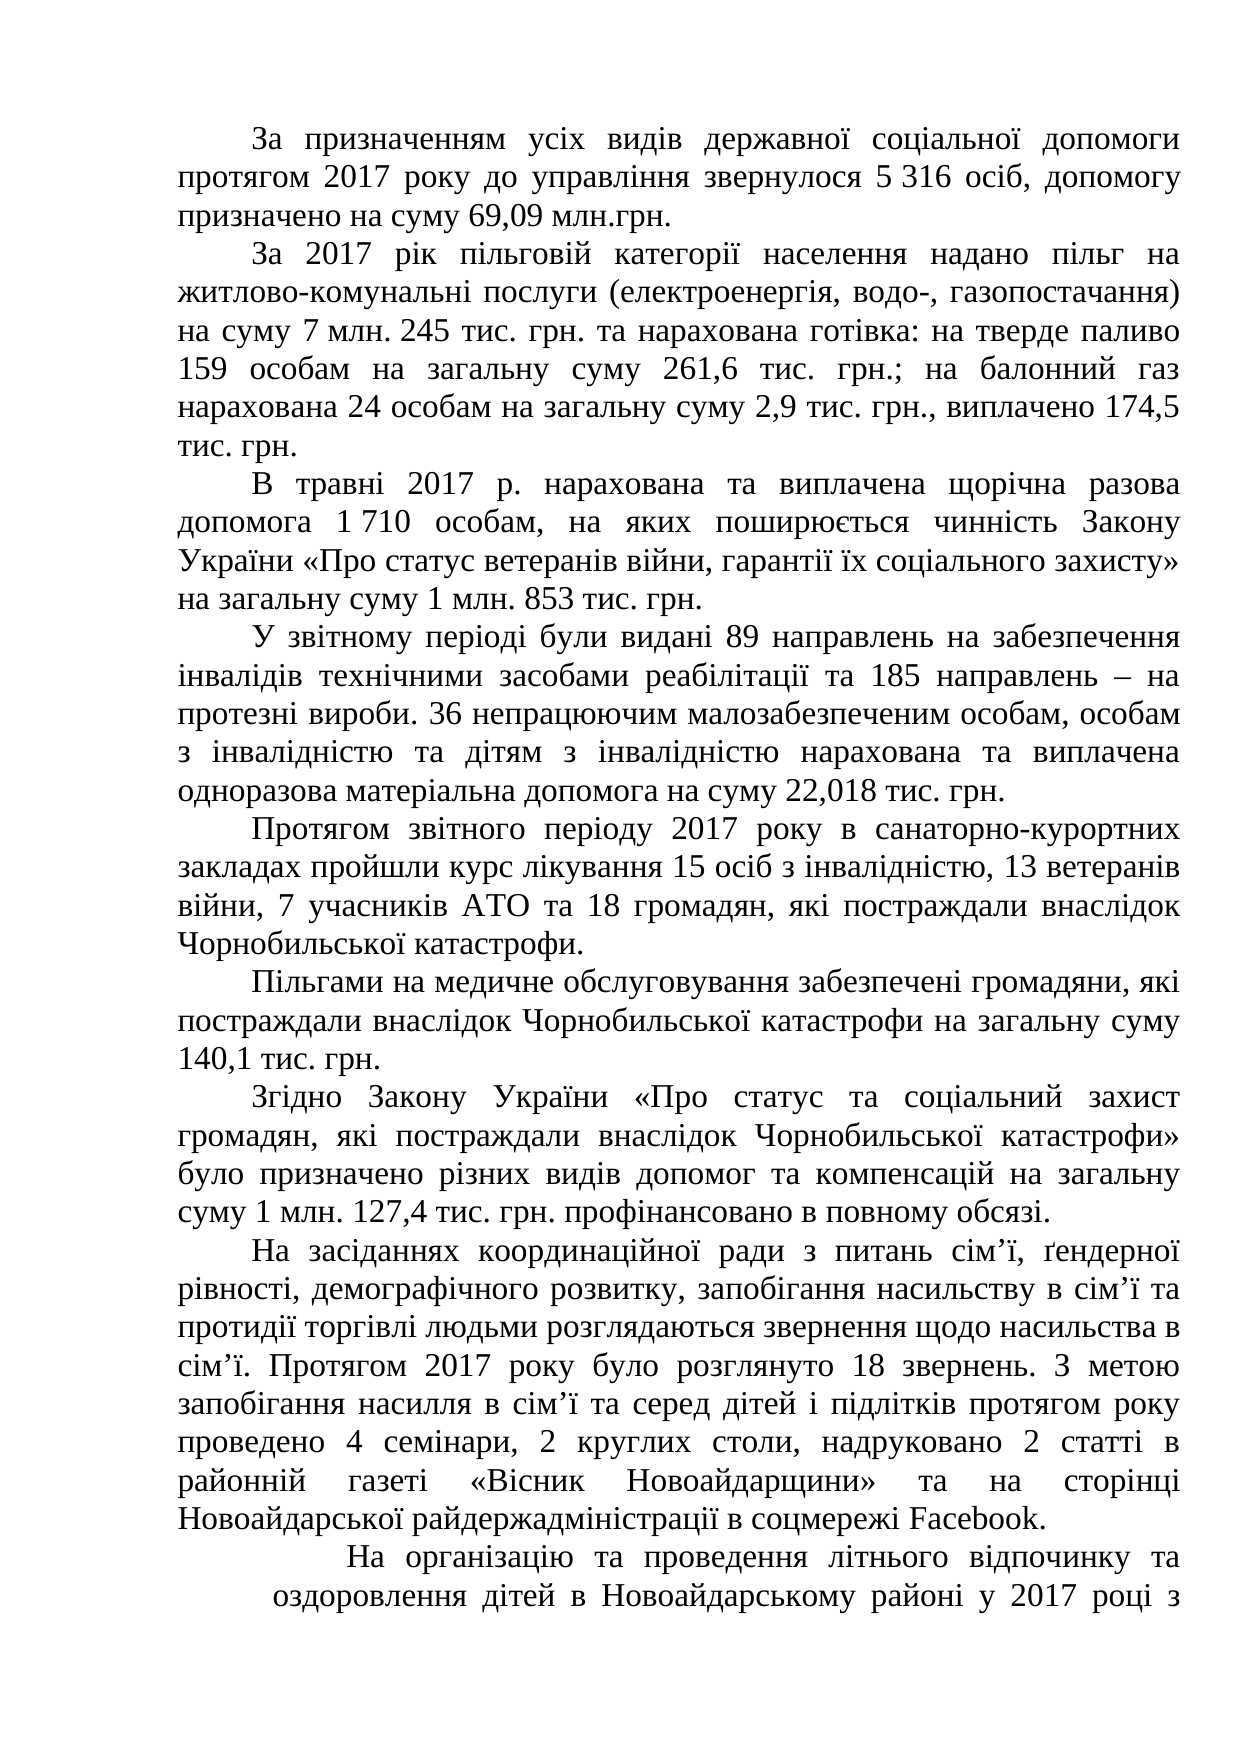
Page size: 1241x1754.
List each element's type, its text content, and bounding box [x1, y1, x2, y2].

text За призначенням усіх видів державної соціальної допомоги протягом 2017 року до управління звернулося 5 316 осіб, допомогу призначено на суму 69,09 млн.грн. [177, 118, 1181, 233]
text Згідно Закону України «Про статус та соціальний захист громадян, які постраждали внаслідок Чорнобильської катастрофи» було призначено різних видів допомог та компенсацій на загальну суму 1 млн. 127,4 тис. грн. профінансовано в повному обсязі. [177, 1076, 1181, 1230]
text Пільгами на медичне обслуговування забезпечені громадяни, які постраждали внаслідок Чорнобильської катастрофи на загальну суму 140,1 тис. грн. [177, 961, 1181, 1076]
text Протягом звітного періоду 2017 року в санаторно-курортних закладах пройшли курс лікування 15 осіб з інвалідністю, 13 ветеранів війни, 7 учасників АТО та 18 громадян, які постраждали внаслідок Чорнобильської катастрофи. [177, 808, 1181, 961]
text За 2017 рік пільговій категорії населення надано пільг на житлово-комунальні послуги (електроенергія, водо-, газопостачання) на суму 7 млн. 245 тис. грн. та нарахована готівка: на тверде паливо 159 особам на загальну суму 261,6 тис. грн.; на балонний газ нарахована 24 особам на загальну суму 2,9 тис. грн., виплачено 174,5 тис. грн. [177, 233, 1181, 463]
text На засіданнях координаційної ради з питань сім’ї, ґендерної рівності, демографічного розвитку, запобігання насильству в сім’ї та протидії торгівлі людьми розглядаються звернення щодо насильства в сім’ї. Протягом 2017 року було розглянуто 18 звернень. З метою запобігання насилля в сім’ї та серед дітей і підлітків протягом року проведено 4 семінари, 2 круглих столи, надруковано 2 статті в районній газеті «Вісник Новоайдарщини» та на сторінці Новоайдарської райдержадміністрації в соцмережі Facebook. [177, 1230, 1181, 1536]
text В травні 2017 р. нарахована та виплачена щорічна разова допомога 1 710 особам, на яких поширюється чинність Закону України «Про статус ветеранів війни, гарантії їх соціального захисту» на загальну суму 1 млн. 853 тис. грн. [177, 463, 1181, 616]
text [177, 1536, 1181, 1613]
text У звітному періоді були видані 89 направлень на забезпечення інвалідів технічними засобами реабілітації та 185 направлень – на протезні вироби. 36 непрацюючим малозабезпеченим особам, особам з інвалідністю та дітям з інвалідністю нарахована та виплачена одноразова матеріальна допомога на суму 22,018 тис. грн. [177, 616, 1181, 808]
